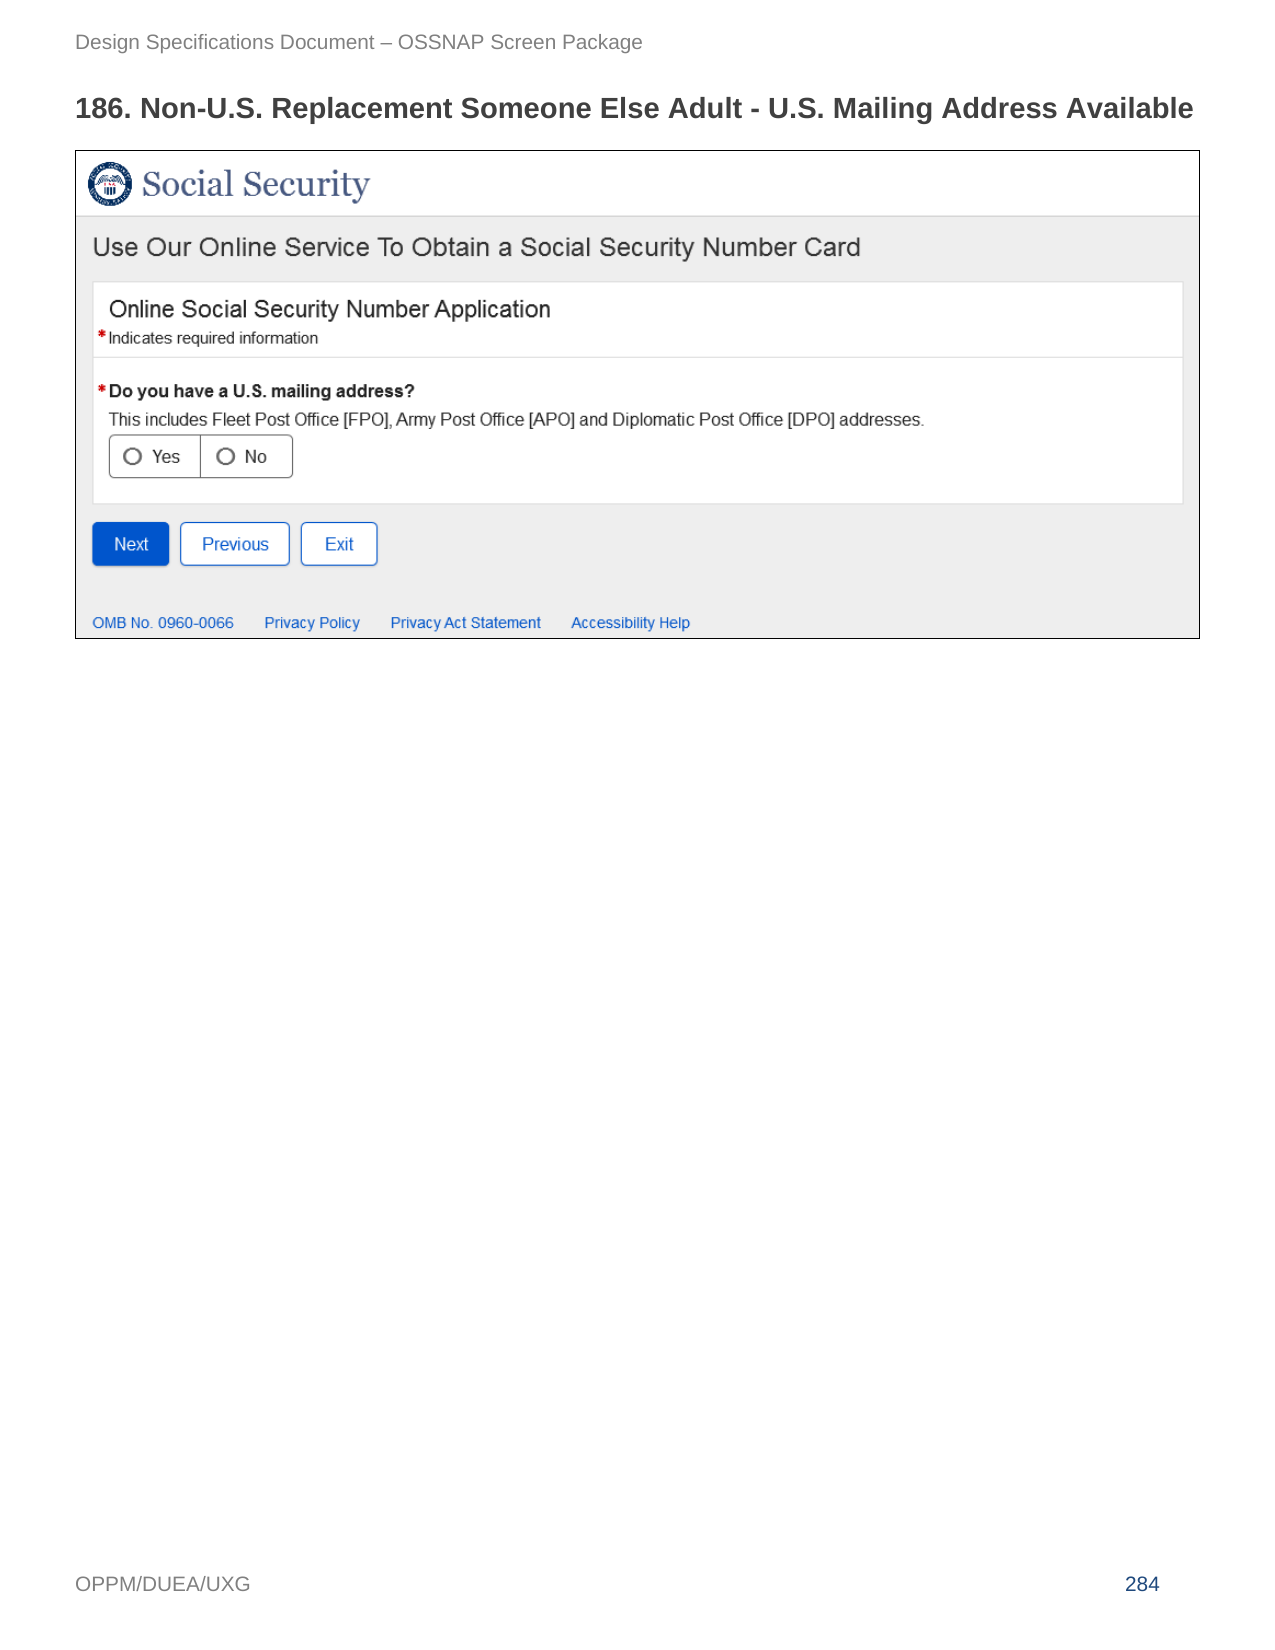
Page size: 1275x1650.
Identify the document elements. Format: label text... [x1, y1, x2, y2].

subtitle Non-U.S. Replacement Someone Else Adult - U.S. Mailing Address Available [75, 91, 1200, 125]
picture [76, 151, 1199, 638]
